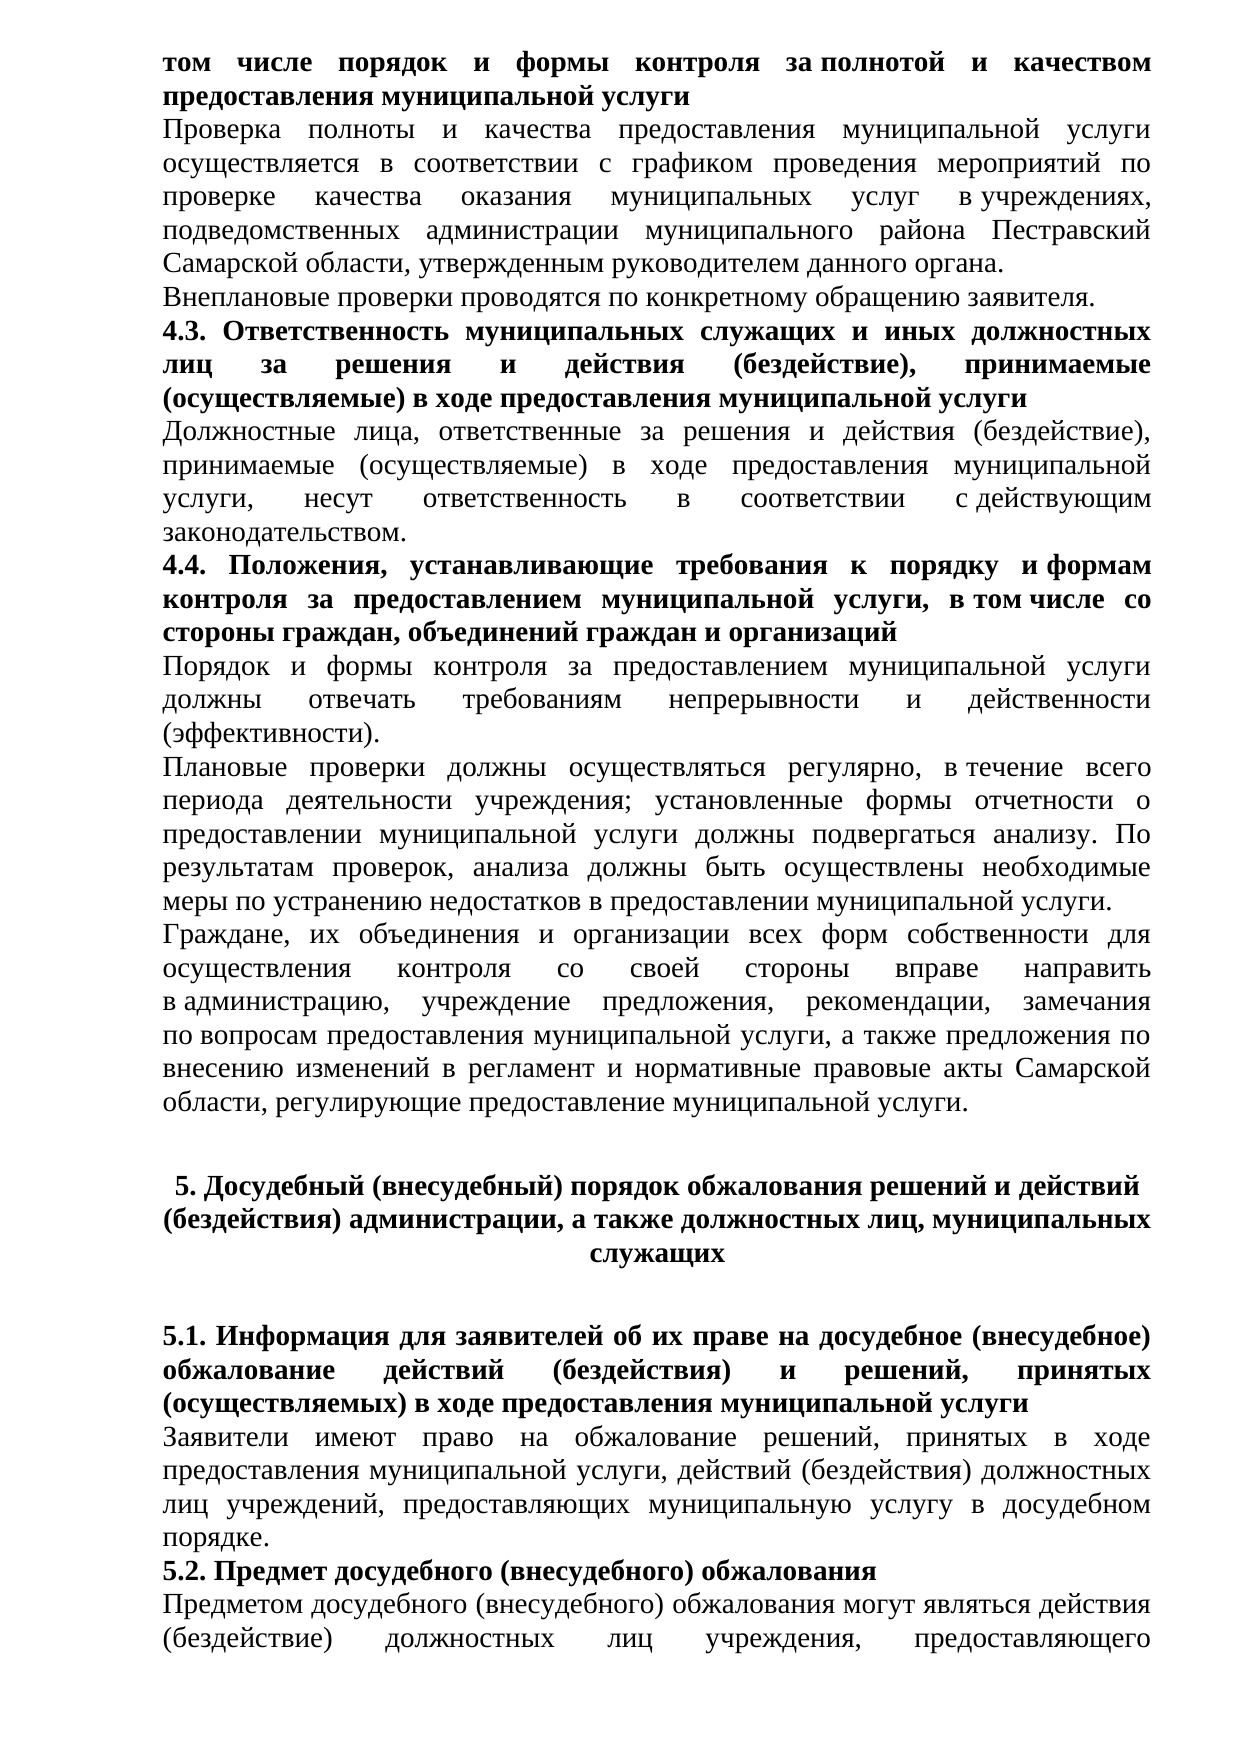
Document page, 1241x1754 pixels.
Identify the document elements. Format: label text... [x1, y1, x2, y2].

text Заявители имеют право на обжалование решений, принятых в ходе предоставления муниципальной услуги, действий (бездействия) должностных лиц учреждений, предоставляющих муниципальную услугу в досудебном порядке. [162, 1419, 1152, 1553]
text 5.2. Предмет досудебного (внесудебного) обжалования [162, 1553, 1152, 1587]
text 4.4. Положения, устанавливающие требования к порядку и формам контроля за предоставлением муниципальной услуги, в том числе со стороны граждан, объединений граждан и организаций [162, 547, 1152, 648]
text Внеплановые проверки проводятся по конкретному обращению заявителя. [162, 279, 1152, 313]
text 4.3. Ответственность муниципальных служащих и иных должностных лиц за решения и действия (бездействие), принимаемые (осуществляемые) в ходе предоставления муниципальной услуги [162, 313, 1152, 413]
text 5. Досудебный (внесудебный) порядок обжалования решений и действий (бездействия) администрации, а также должностных лиц, муниципальных служащих [162, 1168, 1152, 1268]
text 5.1. Информация для заявителей об их праве на досудебное (внесудебное) обжалование действий (бездействия) и решений, принятых (осуществляемых) в ходе предоставления муниципальной услуги [162, 1318, 1152, 1419]
text Граждане, их объединения и организации всех форм собственности для осуществления контроля со своей стороны вправе направить в администрацию, учреждение предложения, рекомендации, замечания по вопросам предоставления муниципальной услуги, а также предложения по внесению изменений в регламент и нормативные правовые акты Самарской области, регулирующие предоставление муниципальной услуги. [162, 916, 1152, 1118]
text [162, 44, 1152, 111]
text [162, 1587, 1152, 1654]
text Плановые проверки должны осуществляться регулярно, в течение всего периода деятельности учреждения; установленные формы отчетности о предоставлении муниципальной услуги должны подвергаться анализу. По результатам проверок, анализа должны быть осуществлены необходимые меры по устранению недостатков в предоставлении муниципальной услуги. [162, 749, 1152, 916]
text Порядок и формы контроля за предоставлением муниципальной услуги должны отвечать требованиям непрерывности и действенности (эффективности). [162, 648, 1152, 749]
text Должностные лица, ответственные за решения и действия (бездействие), принимаемые (осуществляемые) в ходе предоставления муниципальной услуги, несут ответственность в соответствии с действующим законодательством. [162, 413, 1152, 547]
text Проверка полноты и качества предоставления муниципальной услуги осуществляется в соответствии с графиком проведения мероприятий по проверке качества оказания муниципальных услуг в учреждениях, подведомственных администрации муниципального района Пестравский Самарской области, утвержденным руководителем данного органа. [162, 111, 1152, 279]
